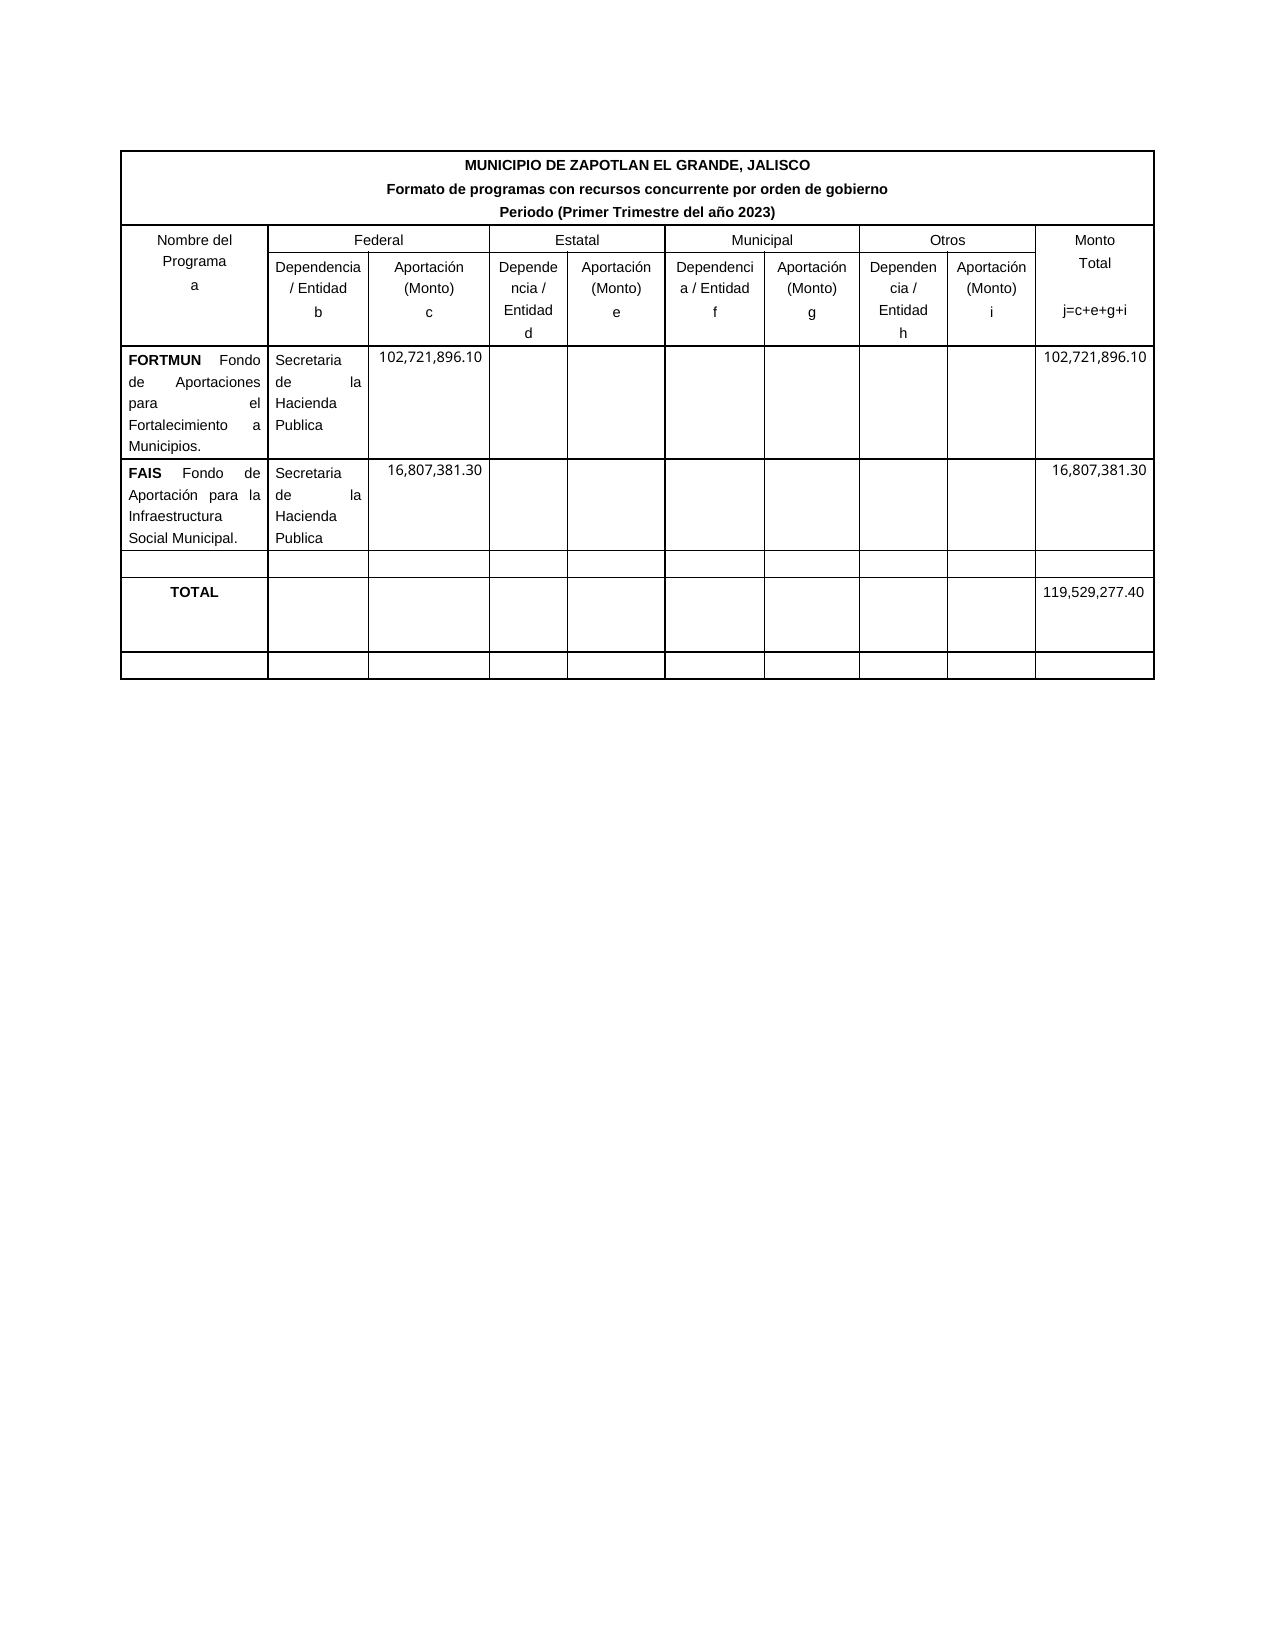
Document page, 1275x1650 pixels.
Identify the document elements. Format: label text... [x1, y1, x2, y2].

table_cell [122, 653, 267, 678]
table_cell Aportación (Monto) c [369, 253, 489, 345]
table_cell [568, 551, 664, 577]
table_cell Secretaria de la Hacienda Publica [269, 460, 368, 550]
table_cell [490, 347, 567, 458]
table_cell [860, 578, 947, 651]
table_cell Federal [269, 226, 489, 251]
table_cell [948, 653, 1035, 678]
table_cell [369, 653, 489, 678]
table_cell Dependencia / Entidad d [490, 253, 567, 345]
table_cell [568, 460, 664, 550]
table_cell [860, 460, 947, 550]
table_cell [490, 460, 567, 550]
table_header MUNICIPIO DE ZAPOTLAN EL GRANDE, JALISCO Formato de programas con recursos concurrente por orden de gobierno Periodo (Primer Trimestre del año 2023) [122, 152, 1153, 224]
table_cell [666, 578, 764, 651]
table_cell [568, 578, 664, 651]
table_cell Monto Total j=c+e+g+i [1036, 226, 1153, 345]
table_cell Estatal [490, 226, 664, 251]
table_cell Secretaria de la Hacienda Publica [269, 347, 368, 458]
table_cell [948, 347, 1035, 458]
table_cell [765, 551, 859, 577]
table_cell Nombre del Programa a [122, 226, 267, 345]
table_cell 16,807,381.30 [1036, 460, 1153, 550]
table_cell [948, 578, 1035, 651]
table_cell [948, 551, 1035, 577]
table_cell 16,807,381.30 [369, 460, 489, 550]
table_cell [860, 347, 947, 458]
table_cell [666, 460, 764, 550]
table_cell [860, 551, 947, 577]
table_cell [666, 653, 764, 678]
table_cell [860, 653, 947, 678]
table_cell [765, 653, 859, 678]
table_cell Aportación (Monto) e [568, 253, 664, 345]
table_cell [490, 653, 567, 678]
table_cell [568, 347, 664, 458]
table_cell Aportación (Monto) g [765, 253, 859, 345]
table_cell [765, 578, 859, 651]
table_cell [948, 460, 1035, 550]
table_cell [1036, 653, 1153, 678]
table_cell 102,721,896.10 [369, 347, 489, 458]
table_cell [369, 578, 489, 651]
table_cell TOTAL [122, 578, 267, 651]
table_cell [269, 578, 368, 651]
table_cell [122, 551, 267, 577]
table_cell Municipal [666, 226, 859, 251]
table_cell FORTMUN Fondo de Aportaciones para el Fortalecimiento a Municipios. [122, 347, 267, 458]
table_cell Aportación (Monto) i [948, 253, 1035, 345]
table_cell [490, 578, 567, 651]
table_cell Dependencia / Entidad h [860, 253, 947, 345]
table_cell Dependencia / Entidad f [666, 253, 764, 345]
table_cell [666, 551, 764, 577]
table_cell [666, 347, 764, 458]
table_cell FAIS Fondo de Aportación para la Infraestructura Social Municipal. [122, 460, 267, 550]
table_cell [765, 347, 859, 458]
table_cell [269, 551, 368, 577]
table_cell 102,721,896.10 [1036, 347, 1153, 458]
table_cell [490, 551, 567, 577]
table_cell [369, 551, 489, 577]
table_cell Dependencia / Entidad b [269, 253, 368, 345]
table_cell Otros [860, 226, 1035, 251]
table_cell [568, 653, 664, 678]
table_cell [1036, 551, 1153, 577]
table_cell 119,529,277.40 [1036, 578, 1153, 651]
table_cell [765, 460, 859, 550]
table_cell [269, 653, 368, 678]
